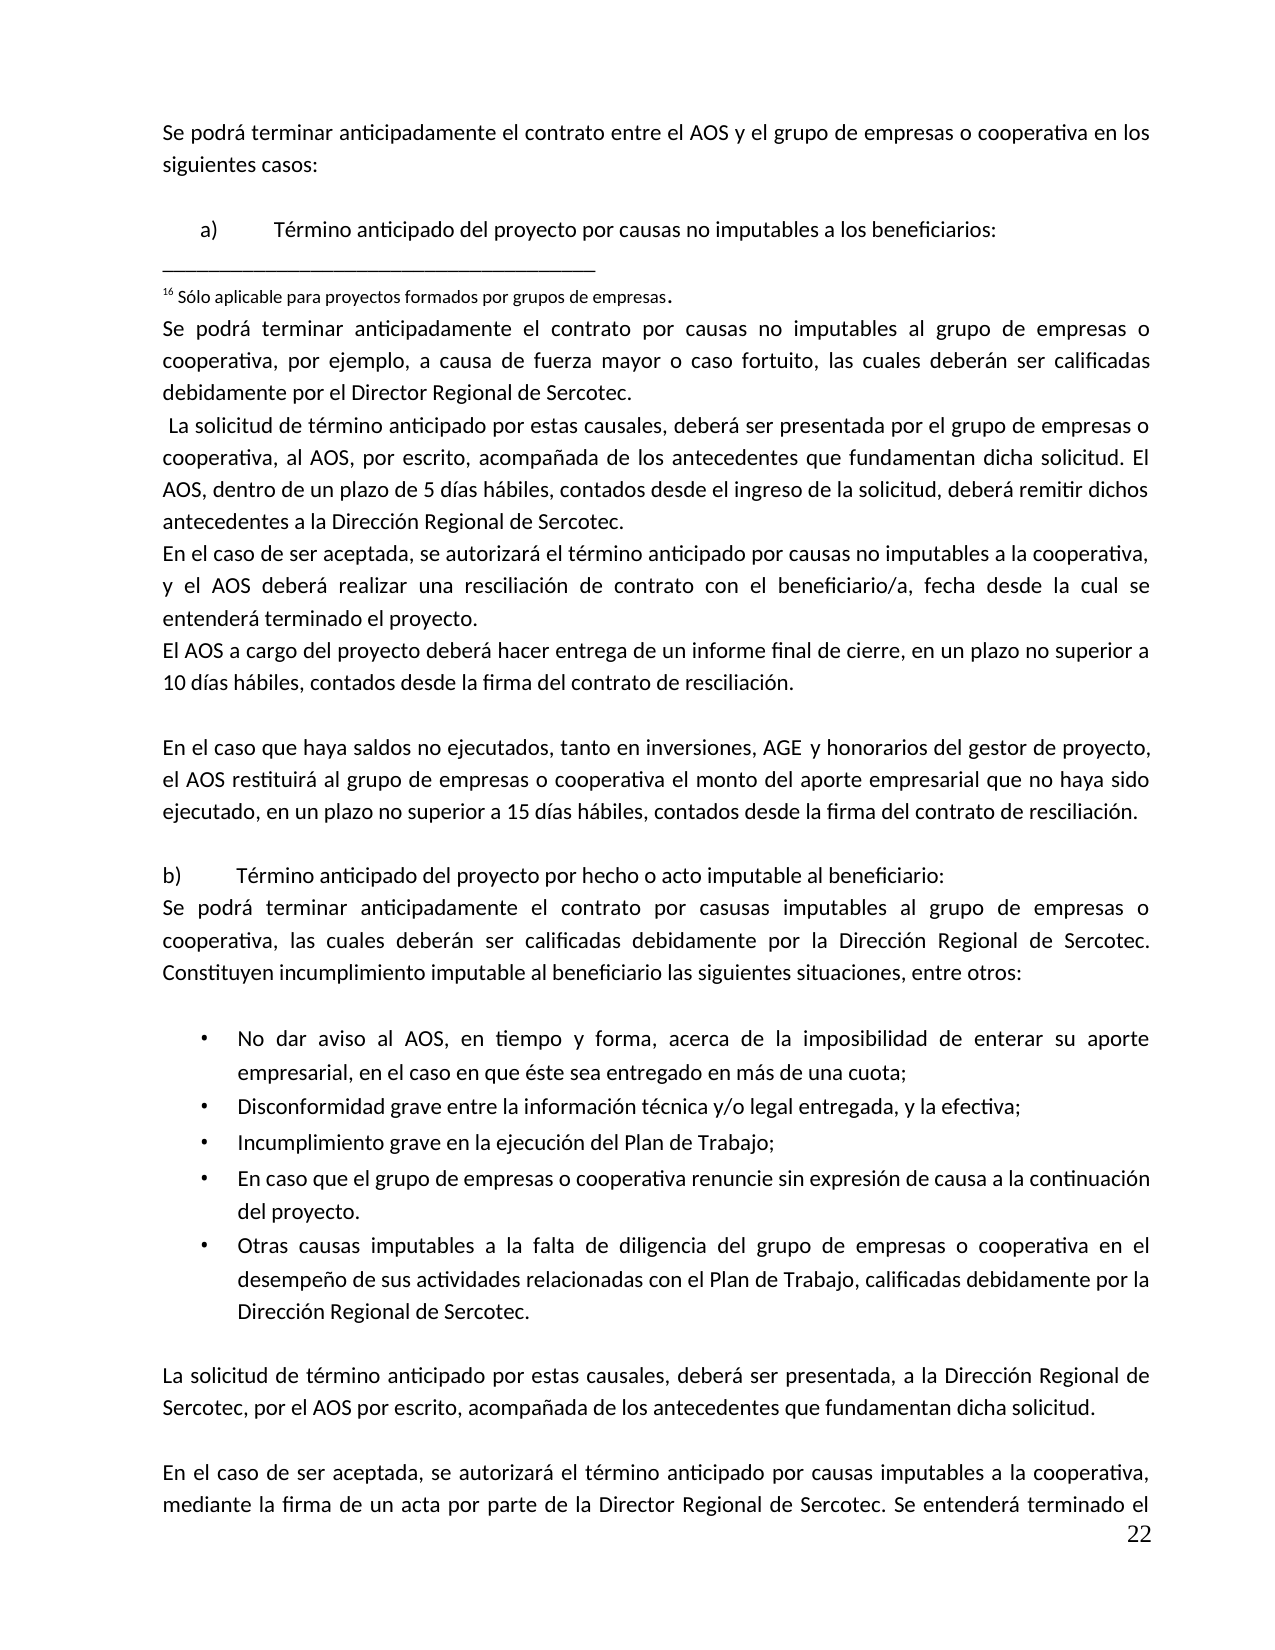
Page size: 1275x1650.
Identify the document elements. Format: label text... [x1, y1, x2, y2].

text Se podrá terminar anticipadamente el contrato entre el AOS y el grupo de empresas o cooperativa en los siguientes casos: [162, 118, 1152, 178]
text 16 Sólo aplicable para proyectos formados por grupos de empresas. [162, 279, 1152, 310]
list Término anticipado del proyecto por causas no imputables a los beneficiarios: [200, 215, 1152, 243]
list En caso que el grupo de empresas o cooperativa renuncie sin expresión de causa a la continuación del proyecto. [200, 1162, 1152, 1225]
list No dar aviso al AOS, en tiempo y forma, acerca de la imposibilidad de enterar su aporte empresarial, en el caso en que éste sea entregado en más de una cuota; [200, 1022, 1152, 1086]
text Se podrá terminar anticipadamente el contrato por causas no imputables al grupo de empresas o cooperativa, por ejemplo, a causa de fuerza mayor o caso fortuito, las cuales deberán ser calificadas debidamente por el Director Regional de Sercotec. [162, 314, 1152, 407]
text Se podrá terminar anticipadamente el contrato por casusas imputables al grupo de empresas o cooperativa, las cuales deberán ser calificadas debidamente por la Dirección Regional de Sercotec. Constituyen incumplimiento imputable al beneficiario las siguientes situaciones, entre otros: [162, 893, 1152, 986]
list Otras causas imputables a la falta de diligencia del grupo de empresas o cooperativa en el desempeño de sus actividades relacionadas con el Plan de Trabajo, calificadas debidamente por la Dirección Regional de Sercotec. [200, 1229, 1152, 1325]
text La solicitud de término anticipado por estas causales, deberá ser presentada, a la Dirección Regional de Sercotec, por el AOS por escrito, acompañada de los antecedentes que fundamentan dicha solicitud. [162, 1361, 1152, 1422]
text b) Término anticipado del proyecto por hecho o acto imputable al beneficiario: [162, 861, 1152, 889]
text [162, 1458, 1152, 1518]
list Incumplimiento grave en la ejecución del Plan de Trabajo; [200, 1126, 1152, 1157]
text ______________________________________ [162, 247, 1152, 275]
text La solicitud de término anticipado por estas causales, deberá ser presentada por el grupo de empresas o cooperativa, al AOS, por escrito, acompañada de los antecedentes que fundamentan dicha solicitud. El AOS, dentro de un plazo de 5 días hábiles, contados desde el ingreso de la solicitud, deberá remitir dichos antecedentes a la Dirección Regional de Sercotec. [162, 411, 1152, 535]
text En el caso que haya saldos no ejecutados, tanto en inversiones, AGE y honorarios del gestor de proyecto, el AOS restituirá al grupo de empresas o cooperativa el monto del aporte empresarial que no haya sido ejecutado, en un plazo no superior a 15 días hábiles, contados desde la firma del contrato de resciliación. [162, 733, 1152, 825]
text El AOS a cargo del proyecto deberá hacer entrega de un informe final de cierre, en un plazo no superior a 10 días hábiles, contados desde la firma del contrato de resciliación. [162, 636, 1152, 696]
list Disconformidad grave entre la información técnica y/o legal entregada, y la efectiva; [200, 1090, 1152, 1121]
text En el caso de ser aceptada, se autorizará el término anticipado por causas no imputables a la cooperativa, y el AOS deberá realizar una resciliación de contrato con el beneficiario/a, fecha desde la cual se entenderá terminado el proyecto. [162, 539, 1152, 632]
